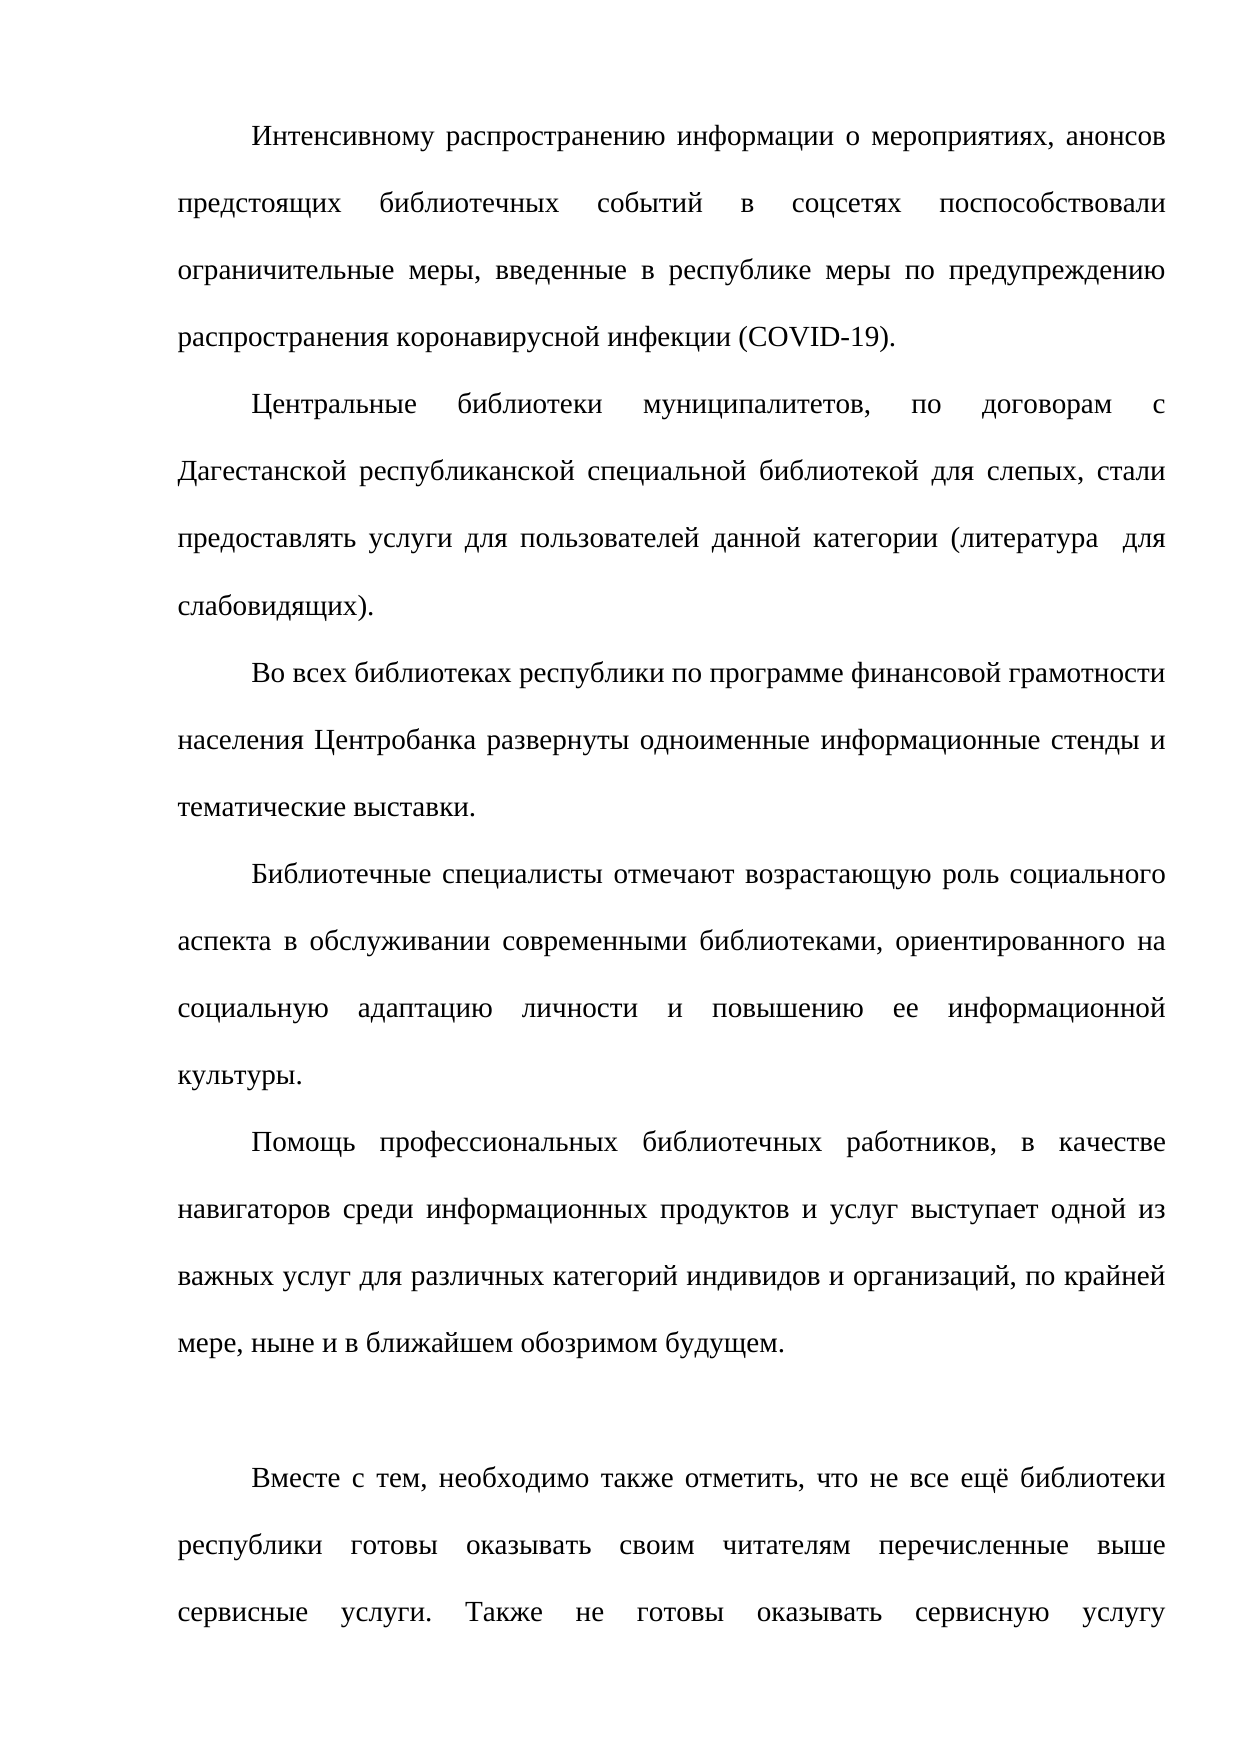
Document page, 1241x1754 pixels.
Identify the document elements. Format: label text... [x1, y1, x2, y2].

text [177, 1460, 1167, 1627]
text Библиотечные специалисты отмечают возрастающую роль социального аспекта в обслуживании современными библиотеками, ориентированного на социальную адаптацию личности и повышению ее информационной культуры. [177, 856, 1167, 1091]
text Интенсивному распространению информации о мероприятиях, анонсов предстоящих библиотечных событий в соцсетях поспособствовали ограничительные меры, введенные в республике меры по предупреждению распространения коронавирусной инфекции (COVID-19). [177, 118, 1167, 353]
text Помощь профессиональных библиотечных работников, в качестве навигаторов среди информационных продуктов и услуг выступает одной из важных услуг для различных категорий индивидов и организаций, по крайней мере, ныне и в ближайшем обозримом будущем. [177, 1124, 1167, 1359]
text Центральные библиотеки муниципалитетов, по договорам с Дагестанской республиканской специальной библиотекой для слепых, стали предоставлять услуги для пользователей данной категории (литература для слабовидящих). [177, 386, 1167, 621]
text Во всех библиотеках республики по программе финансовой грамотности населения Центробанка развернуты одноименные информационные стенды и тематические выставки. [177, 655, 1167, 822]
